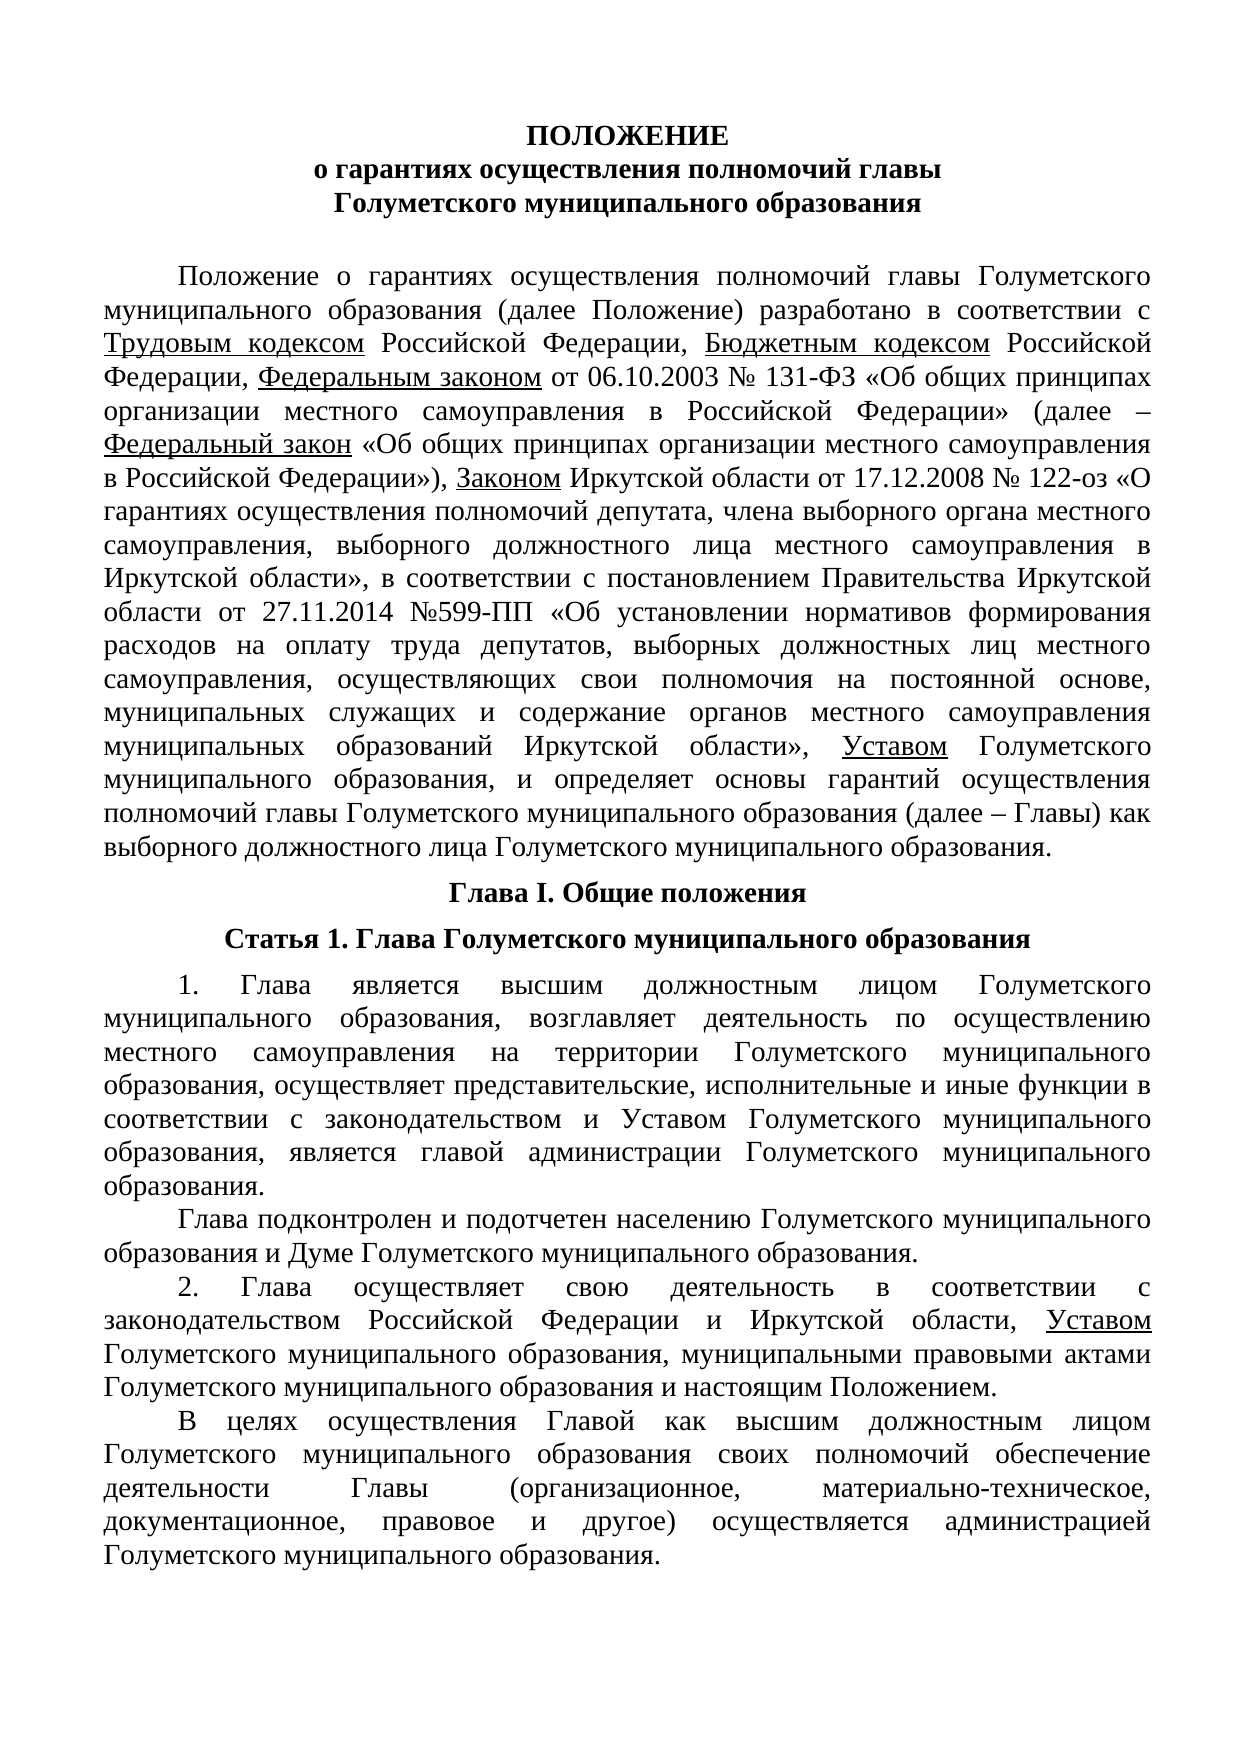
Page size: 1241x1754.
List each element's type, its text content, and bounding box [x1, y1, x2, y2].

text В целях осуществления Главой как высшим должностным лицом Голуметского муниципального образования своих полномочий обеспечение деятельности Главы (организационное, материально-техническое, документационное, правовое и другое) осуществляется администрацией Голуметского муниципального образования. [103, 1403, 1152, 1571]
text Глава подконтролен и подотчетен населению Голуметского муниципального образования и Думе Голуметского муниципального образования. [103, 1202, 1152, 1269]
text о гарантиях осуществления полномочий главы [103, 152, 1152, 185]
text 2. Глава осуществляет свою деятельность в соответствии с законодательством Российской Федерации и Иркутской области, Уставом Голуметского муниципального образования, муниципальными правовыми актами Голуметского муниципального образования и настоящим Положением. [103, 1269, 1152, 1403]
text Статья 1. Глава Голуметского муниципального образования [103, 921, 1152, 954]
text 1. Глава является высшим должностным лицом Голуметского муниципального образования, возглавляет деятельность по осуществлению местного самоуправления на территории Голуметского муниципального образования, осуществляет представительские, исполнительные и иные функции в соответствии с законодательством и Уставом Голуметского муниципального образования, является главой администрации Голуметского муниципального образования. [103, 967, 1152, 1202]
text ПОЛОЖЕНИЕ [103, 118, 1152, 152]
text Глава I. Общие положения [103, 875, 1152, 908]
text Голуметского муниципального образования [103, 185, 1152, 219]
text Положение о гарантиях осуществления полномочий главы Голуметского муниципального образования (далее Положение) разработано в соответствии с Трудовым кодексом Российской Федерации, Бюджетным кодексом Российской Федерации, Федеральным законом от 06.10.2003 № 131-ФЗ «Об общих принципах организации местного самоуправления в Российской Федерации» (далее – Федеральный закон «Об общих принципах организации местного самоуправления в Российской Федерации»), Законом Иркутской области от 17.12.2008 № 122-оз «О гарантиях осуществления полномочий депутата, члена выборного органа местного самоуправления, выборного должностного лица местного самоуправления в Иркутской области», в соответствии с постановлением Правительства Иркутской области от 27.11.2014 №599-ПП «Об установлении нормативов формирования расходов на оплату труда депутатов, выборных должностных лиц местного самоуправления, осуществляющих свои полномочия на постоянной основе, муниципальных служащих и содержание органов местного самоуправления муниципальных образований Иркутской области», Уставом Голуметского муниципального образования, и определяет основы гарантий осуществления полномочий главы Голуметского муниципального образования (далее – Главы) как выборного должностного лица Голуметского муниципального образования. [103, 258, 1152, 862]
